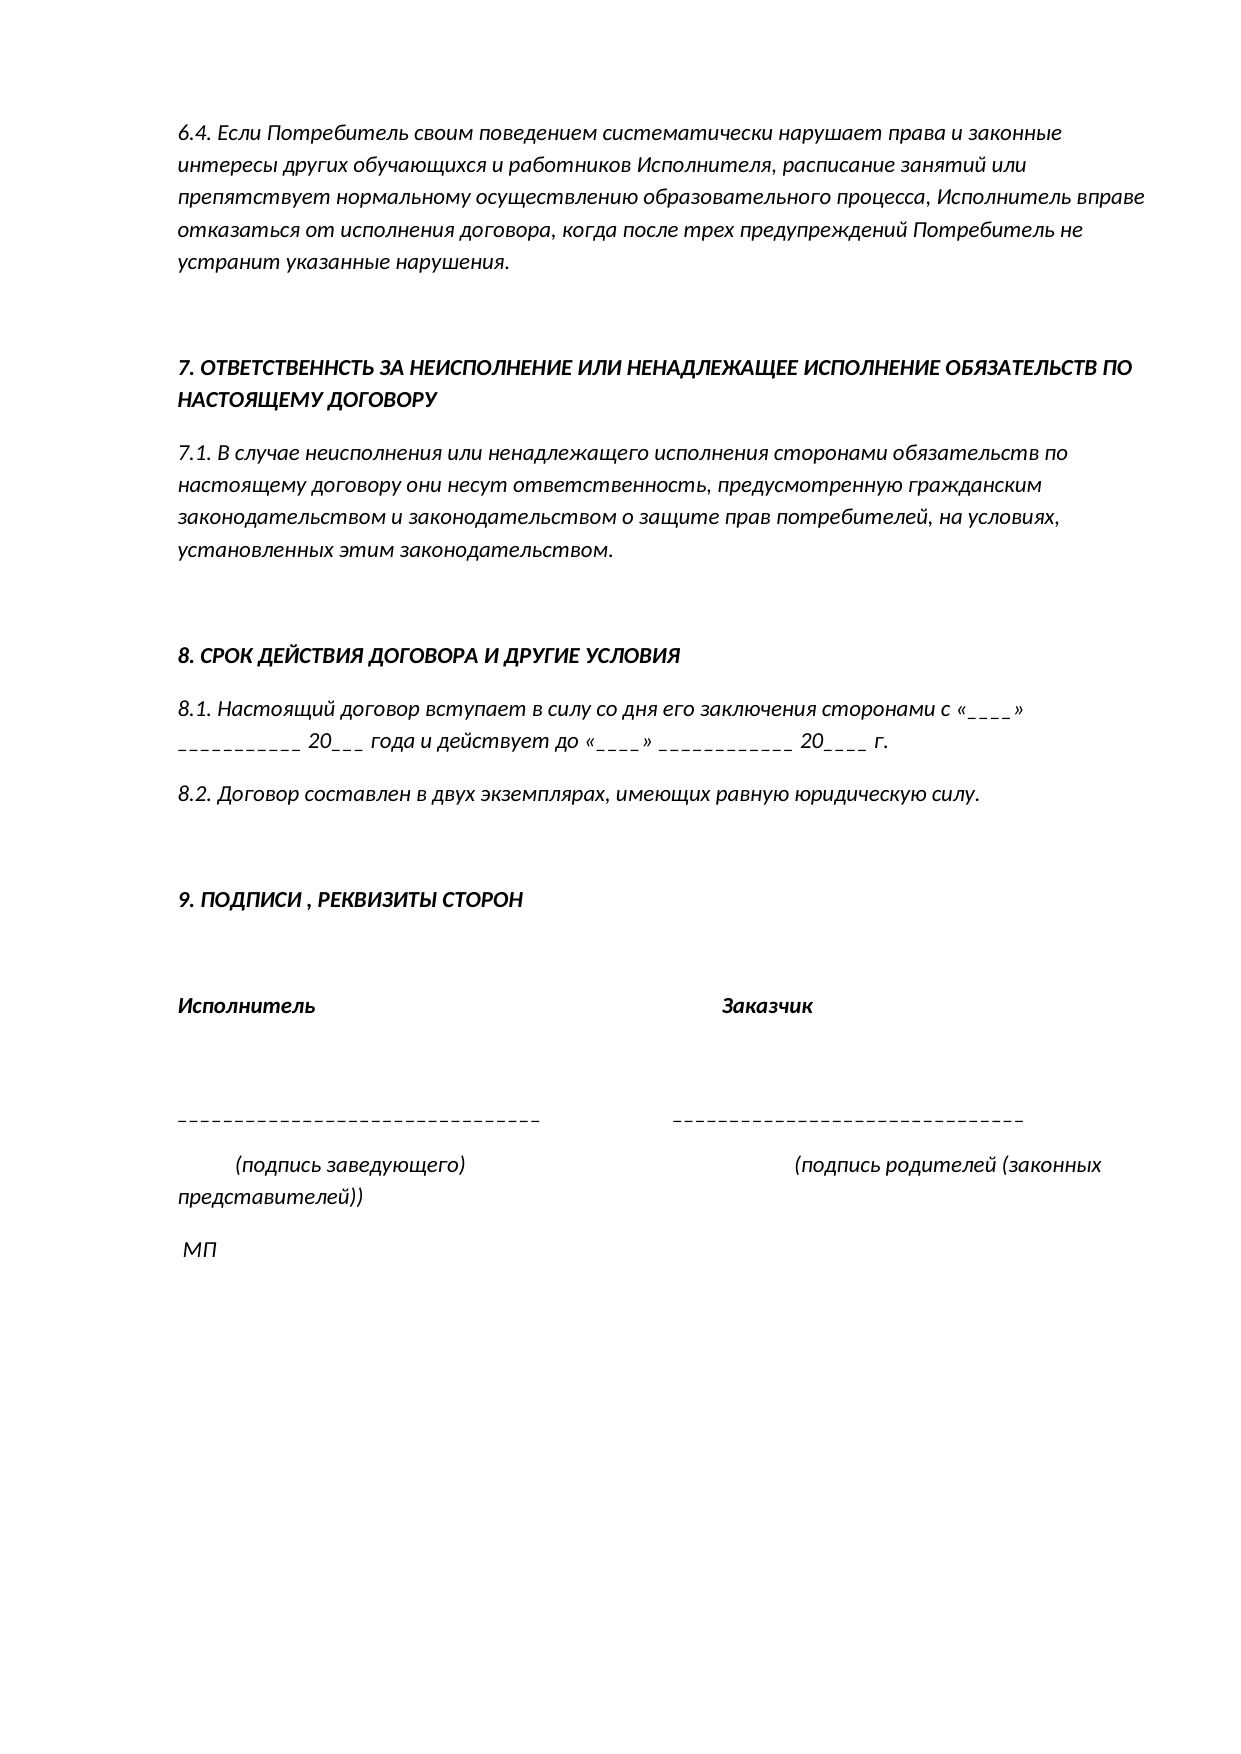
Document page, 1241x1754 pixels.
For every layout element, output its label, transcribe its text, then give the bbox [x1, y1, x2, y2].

text 8. СРОК ДЕЙСТВИЯ ДОГОВОРА И ДРУГИЕ УСЛОВИЯ [177, 641, 1152, 669]
text 9. ПОДПИСИ , РЕКВИЗИТЫ СТОРОН [177, 885, 1152, 913]
text Исполнитель Заказчик [177, 991, 1152, 1019]
text 7.1. В случае неисполнения или ненадлежащего исполнения сторонами обязательств по настоящему договору они несут ответственность, предусмотренную гражданским законодательством и законодательством о защите прав потребителей, на условиях, установленных этим законодательством. [177, 438, 1152, 563]
text 7. ОТВЕТСТВЕННСТЬ ЗА НЕИСПОЛНЕНИЕ ИЛИ НЕНАДЛЕЖАЩЕЕ ИСПОЛНЕНИЕ ОБЯЗАТЕЛЬСТВ ПО НАСТОЯЩЕМУ ДОГОВОРУ [177, 353, 1152, 413]
text 8.2. Договор составлен в двух экземплярах, имеющих равную юридическую силу. [177, 779, 1152, 807]
text ________________________________ _______________________________ [177, 1097, 1152, 1125]
text 6.4. Если Потребитель своим поведением систематически нарушает права и законные интересы других обучающихся и работников Исполнителя, расписание занятий или препятствует нормальному осуществлению образовательного процесса, Исполнитель вправе отказаться от исполнения договора, когда после трех предупреждений Потребитель не устранит указанные нарушения. [177, 118, 1152, 275]
text (подпись заведующего) (подпись родителей (законных представителей)) [177, 1150, 1152, 1210]
text МП [177, 1235, 1152, 1263]
text 8.1. Настоящий договор вступает в силу со дня его заключения сторонами с «____» ___________ 20___ года и действует до «____» ____________ 20____ г. [177, 694, 1152, 754]
